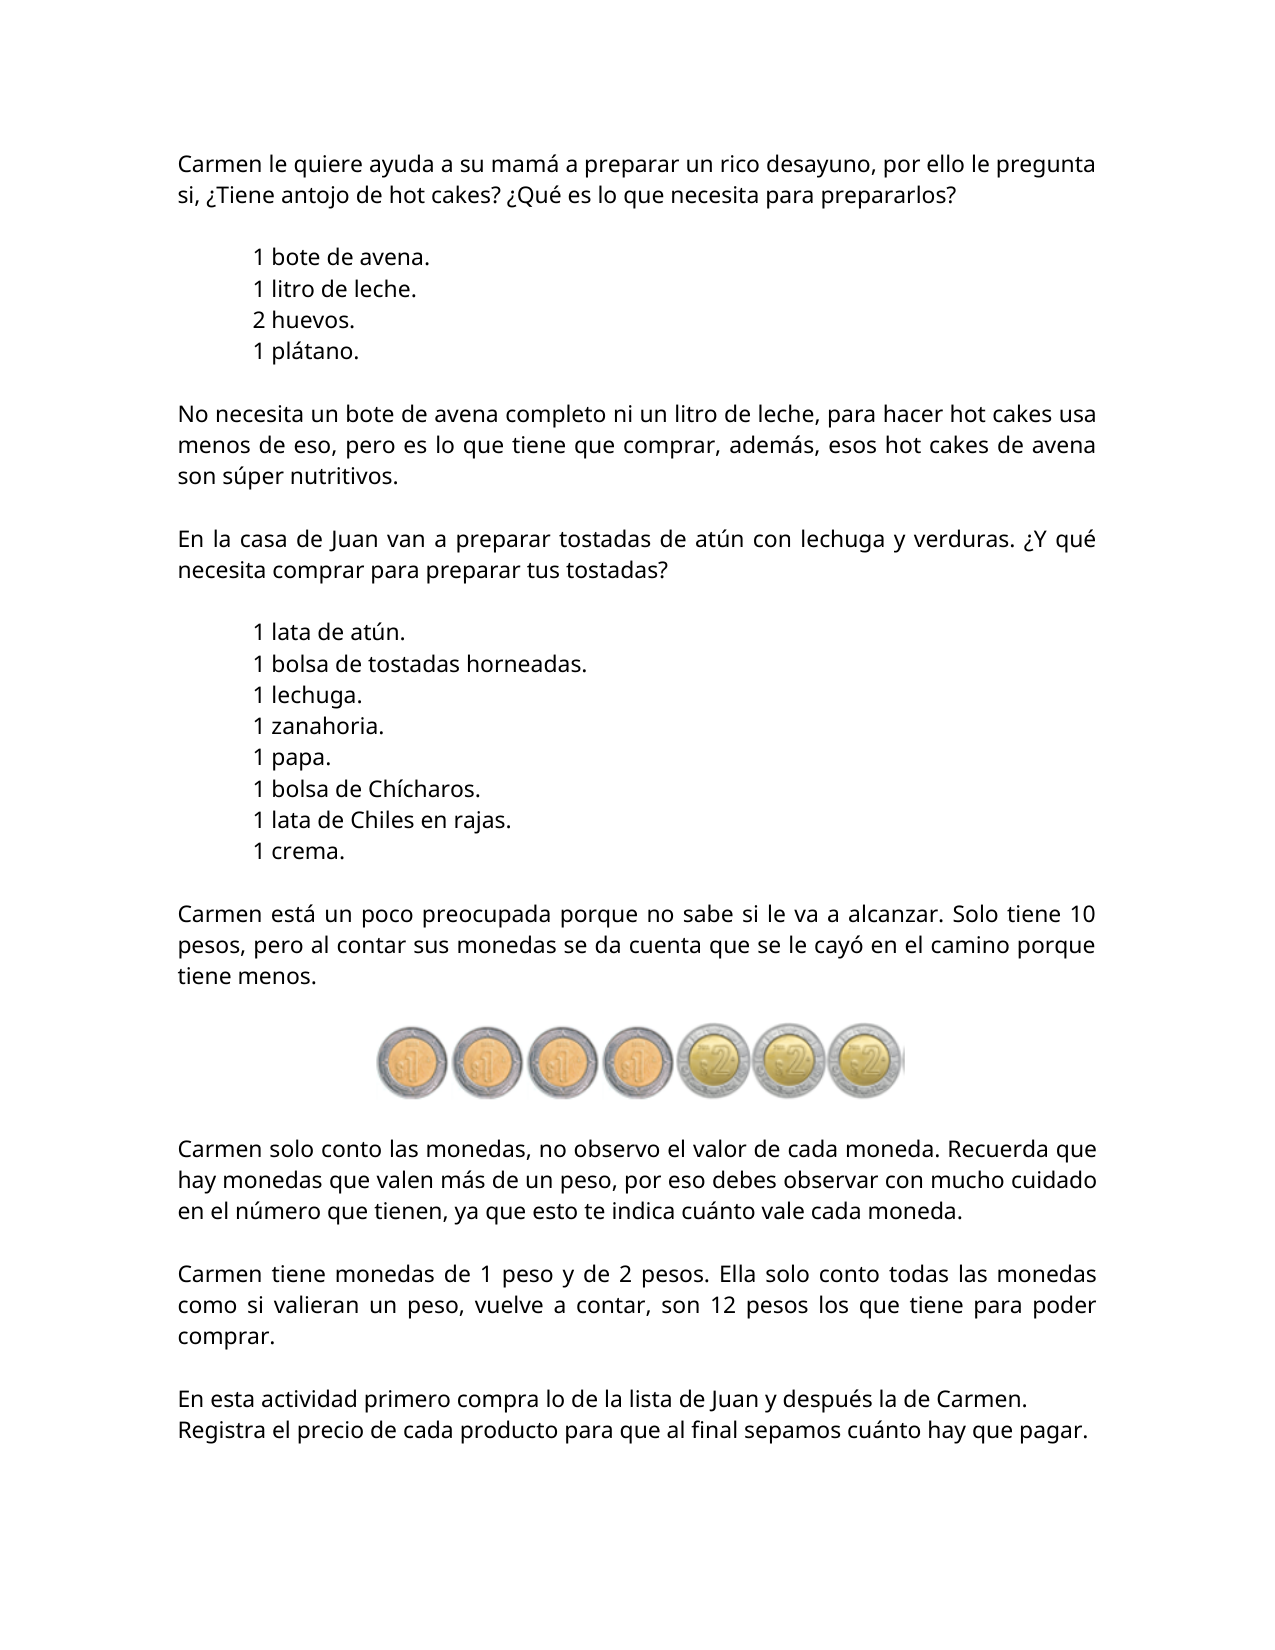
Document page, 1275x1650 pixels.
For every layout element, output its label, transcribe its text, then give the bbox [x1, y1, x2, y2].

picture [370, 1022, 905, 1102]
text Carmen tiene monedas de 1 peso y de 2 pesos. Ella solo conto todas las monedas como si valieran un peso, vuelve a contar, son 12 pesos los que tiene para poder comprar. [177, 1258, 1098, 1351]
list 1 papa. [252, 741, 1098, 773]
text No necesita un bote de avena completo ni un litro de leche, para hacer hot cakes usa menos de eso, pero es lo que tiene que comprar, además, esos hot cakes de avena son súper nutritivos. [177, 398, 1098, 491]
list 1 plátano. [252, 335, 1098, 366]
list 1 bolsa de Chícharos. [252, 773, 1098, 804]
list 2 huevos. [252, 304, 1098, 335]
list 1 zanahoria. [252, 710, 1098, 741]
list 1 bolsa de tostadas horneadas. [252, 648, 1098, 679]
text Carmen solo conto las monedas, no observo el valor de cada moneda. Recuerda que hay monedas que valen más de un peso, por eso debes observar con mucho cuidado en el número que tienen, ya que esto te indica cuánto vale cada moneda. [177, 1133, 1098, 1226]
list 1 lechuga. [252, 679, 1098, 710]
text En esta actividad primero compra lo de la lista de Juan y después la de Carmen. [177, 1383, 1098, 1414]
list 1 litro de leche. [252, 273, 1098, 304]
text Carmen le quiere ayuda a su mamá a preparar un rico desayuno, por ello le pregunta si, ¿Tiene antojo de hot cakes? ¿Qué es lo que necesita para prepararlos? [177, 148, 1098, 210]
list 1 lata de Chiles en rajas. [252, 804, 1098, 835]
list 1 bote de avena. [252, 241, 1098, 273]
text Carmen está un poco preocupada porque no sabe si le va a alcanzar. Solo tiene 10 pesos, pero al contar sus monedas se da cuenta que se le cayó en el camino porque tiene menos. [177, 898, 1098, 991]
list 1 crema. [252, 835, 1098, 866]
list 1 lata de atún. [252, 616, 1098, 648]
text Registra el precio de cada producto para que al final sepamos cuánto hay que pagar. [177, 1414, 1098, 1445]
text En la casa de Juan van a preparar tostadas de atún con lechuga y verduras. ¿Y qué necesita comprar para preparar tus tostadas? [177, 523, 1098, 585]
